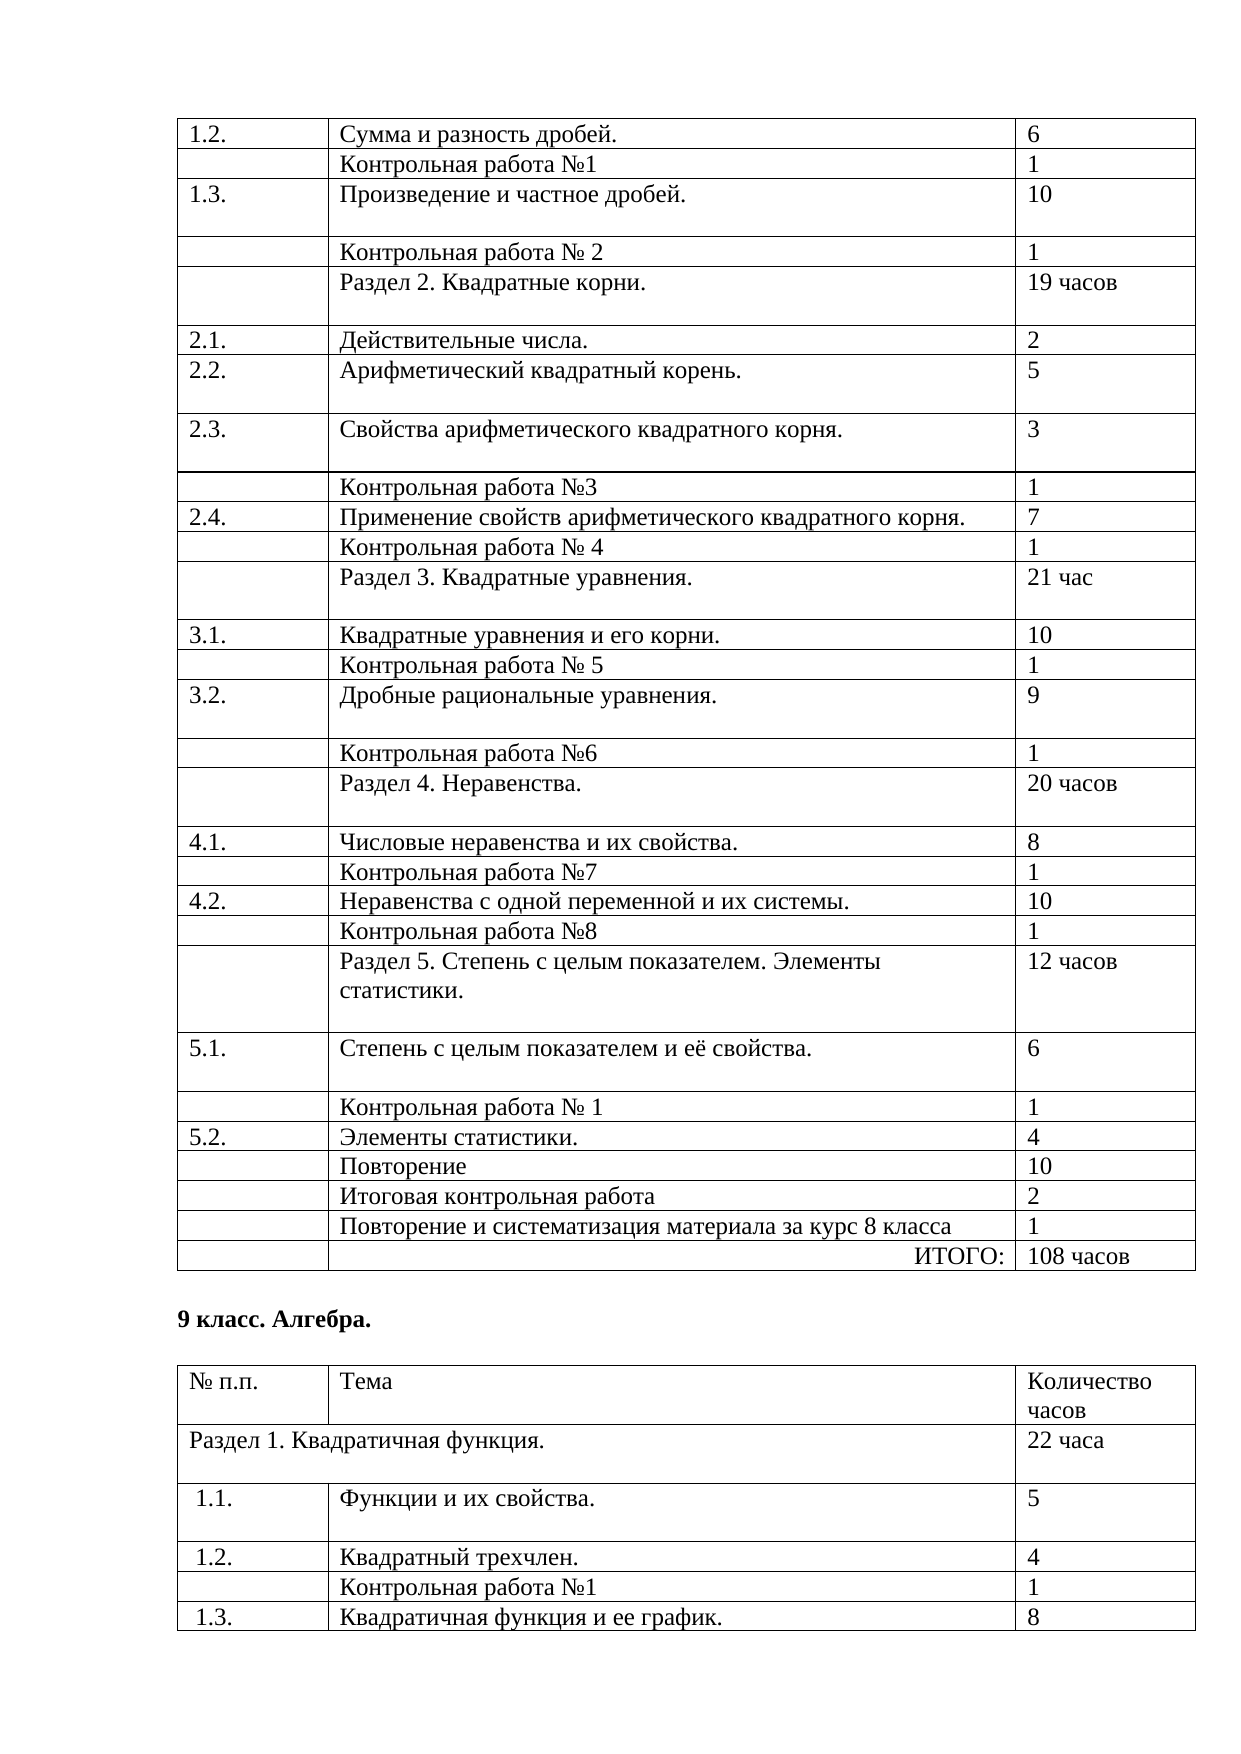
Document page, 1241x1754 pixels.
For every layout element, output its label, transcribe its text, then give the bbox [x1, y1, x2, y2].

table_cell 1 [1016, 149, 1195, 178]
table_cell [178, 916, 328, 945]
table_cell [178, 532, 328, 561]
table_cell 4.1. [178, 827, 328, 856]
table_cell 4 [1016, 1542, 1195, 1571]
table_cell Контрольная работа №1 [329, 1572, 1015, 1601]
table_cell 1 [1016, 237, 1195, 266]
table_cell 1.3. [178, 1602, 328, 1630]
text 9 класс. Алгебра. [177, 1304, 1152, 1332]
table_cell Контрольная работа №3 [329, 473, 1015, 501]
table_cell Контрольная работа №1 [329, 149, 1015, 178]
table_cell Произведение и частное дробей. [329, 179, 1015, 236]
table_cell Повторение и систематизация материала за курс 8 класса [329, 1211, 1015, 1240]
table_cell Числовые неравенства и их свойства. [329, 827, 1015, 856]
table_cell 3.2. [178, 680, 328, 737]
table_cell Контрольная работа № 5 [329, 650, 1015, 679]
table_cell 1.2. [178, 1542, 328, 1571]
table_cell 10 [1016, 179, 1195, 236]
table_cell Действительные числа. [329, 326, 1015, 354]
table_header Тема [329, 1366, 1015, 1424]
table_cell 22 часа [1016, 1425, 1195, 1482]
table_cell 3.1. [178, 620, 328, 649]
table_cell 1 [1016, 857, 1195, 885]
table_cell 21 час [1016, 562, 1195, 619]
table_cell 10 [1016, 620, 1195, 649]
table_cell Повторение [329, 1151, 1015, 1180]
table_cell Раздел 3. Квадратные уравнения. [329, 562, 1015, 619]
table_cell Контрольная работа №7 [329, 857, 1015, 885]
table_cell 19 часов [1016, 267, 1195, 324]
table_cell Контрольная работа № 2 [329, 237, 1015, 266]
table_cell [329, 1602, 1015, 1630]
table_cell 108 часов [1016, 1241, 1195, 1269]
table_cell [178, 1092, 328, 1121]
table_cell 2.1. [178, 326, 328, 354]
table_cell 5.1. [178, 1033, 328, 1091]
table_cell 5 [1016, 355, 1195, 413]
table_cell [178, 1241, 328, 1269]
table_cell Арифметический квадратный корень. [329, 355, 1015, 413]
table_cell 1 [1016, 916, 1195, 945]
table_cell Раздел 2. Квадратные корни. [329, 267, 1015, 324]
table_cell 8 [1016, 827, 1195, 856]
table_cell Контрольная работа № 4 [329, 532, 1015, 561]
table_cell [178, 1572, 328, 1601]
table_cell 5.2. [178, 1122, 328, 1150]
table_cell 1 [1016, 650, 1195, 679]
table_cell [178, 149, 328, 178]
table_cell Контрольная работа № 1 [329, 1092, 1015, 1121]
table_cell 1 [1016, 1092, 1195, 1121]
table_cell 6 [1016, 119, 1195, 148]
table_cell 20 часов [1016, 768, 1195, 826]
table_cell 2 [1016, 326, 1195, 354]
table_header № п.п. [178, 1366, 328, 1424]
table_header Количество часов [1016, 1366, 1195, 1424]
table_cell 1 [1016, 1211, 1195, 1240]
table_cell [178, 857, 328, 885]
table_cell [178, 1211, 328, 1240]
table_cell Раздел 1. Квадратичная функция. [178, 1425, 1015, 1482]
table_cell Контрольная работа №6 [329, 739, 1015, 767]
table_cell 12 часов [1016, 946, 1195, 1032]
table_cell Элементы статистики. [329, 1122, 1015, 1150]
table_cell [178, 237, 328, 266]
table_cell [178, 768, 328, 826]
table_cell [178, 1181, 328, 1210]
table_cell Сумма и разность дробей. [329, 119, 1015, 148]
table_cell 9 [1016, 680, 1195, 737]
table_cell [178, 562, 328, 619]
table_cell 4.2. [178, 886, 328, 915]
table_cell Контрольная работа №8 [329, 916, 1015, 945]
table_cell 1.3. [178, 179, 328, 236]
table_cell 1.1. [178, 1484, 328, 1541]
table_cell Дробные рациональные уравнения. [329, 680, 1015, 737]
table_cell 10 [1016, 1151, 1195, 1180]
table_cell [178, 267, 328, 324]
table_cell [178, 650, 328, 679]
table_cell 2 [1016, 1181, 1195, 1210]
table_cell 1.2. [178, 119, 328, 148]
table_cell 4 [1016, 1122, 1195, 1150]
table_cell 10 [1016, 886, 1195, 915]
table_cell 1 [1016, 473, 1195, 501]
table_cell 2.3. [178, 414, 328, 471]
table_cell Квадратный трехчлен. [329, 1542, 1015, 1571]
table_cell [178, 739, 328, 767]
table_cell [178, 946, 328, 1032]
table_cell Свойства арифметического квадратного корня. [329, 414, 1015, 471]
table_cell 2.2. [178, 355, 328, 413]
table_cell [178, 1151, 328, 1180]
table_cell 7 [1016, 502, 1195, 531]
table_cell Квадратные уравнения и его корни. [329, 620, 1015, 649]
table_cell 8 3 [1016, 1602, 1195, 1630]
table_cell Раздел 4. Неравенства. [329, 768, 1015, 826]
table_cell 1 [1016, 1572, 1195, 1601]
table_cell ИТОГО: [329, 1241, 1015, 1269]
table_cell Раздел 5. Степень с целым показателем. Элементы статистики. [329, 946, 1015, 1032]
table_cell 1 [1016, 532, 1195, 561]
table_cell 3 [1016, 414, 1195, 471]
table_cell 2.4. [178, 502, 328, 531]
table_cell Неравенства с одной переменной и их системы. [329, 886, 1015, 915]
table_cell 1 [1016, 739, 1195, 767]
table_cell Итоговая контрольная работа [329, 1181, 1015, 1210]
table_cell 6 [1016, 1033, 1195, 1091]
table_cell Функции и их свойства. [329, 1484, 1015, 1541]
table_cell Применение свойств арифметического квадратного корня. [329, 502, 1015, 531]
table_cell 5 [1016, 1484, 1195, 1541]
table_cell Степень с целым показателем и её свойства. [329, 1033, 1015, 1091]
table_cell [178, 473, 328, 501]
